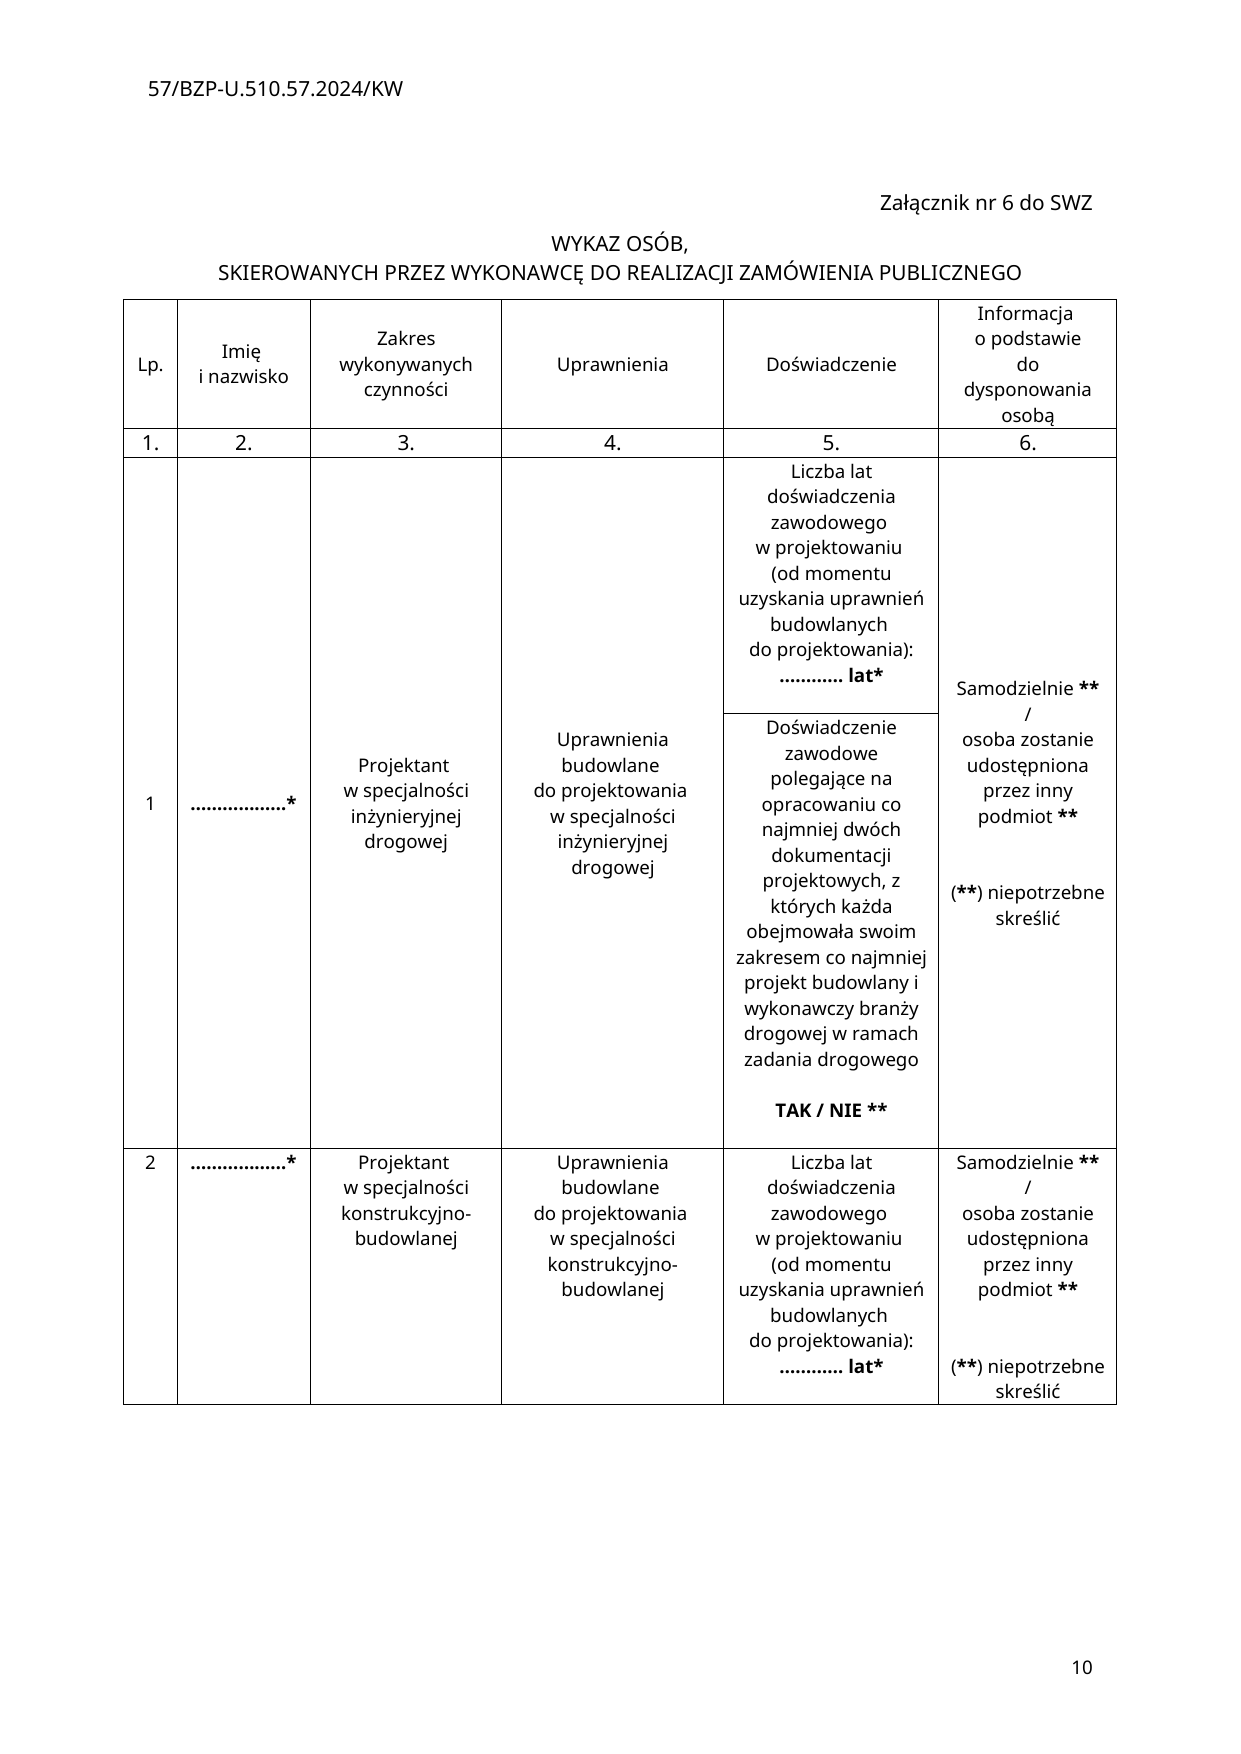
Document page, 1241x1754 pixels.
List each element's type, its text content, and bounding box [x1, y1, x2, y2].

table_cell 4. [502, 429, 723, 457]
text WYKAZ OSÓB, SKIEROWANYCH PRZEZ WYKONAWCĘ DO REALIZACJI ZAMÓWIENIA PUBLICZNEGO [148, 229, 1093, 286]
table_cell Liczba lat doświadczenia zawodowego w projektowaniu (od momentu uzyskania uprawnień budowlanych do projektowania): ………… lat* [724, 1149, 938, 1404]
table_cell 2. [178, 429, 310, 457]
table_header Doświadczenie [724, 300, 938, 427]
table_cell 3. [311, 429, 501, 457]
table_header Lp. [124, 300, 177, 427]
table_cell 2 [124, 1149, 177, 1404]
table_cell 1 [124, 458, 177, 1148]
table_header Imię i nazwisko [178, 300, 310, 427]
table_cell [502, 1149, 723, 1404]
table_cell ………………* [178, 458, 310, 1148]
table_cell Uprawnienia budowlane do projektowania w specjalności inżynieryjnej drogowej [502, 458, 723, 1148]
table_cell 5. [724, 429, 938, 457]
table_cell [311, 1149, 501, 1404]
table_cell Liczba lat doświadczenia zawodowego w projektowaniu (od momentu uzyskania uprawnień budowlanych do projektowania): ………… lat* [724, 458, 938, 713]
table_cell 1. [124, 429, 177, 457]
table_cell ………………* [178, 1149, 310, 1404]
table_cell 6. [939, 429, 1116, 457]
text Załącznik nr 6 do SWZ [148, 188, 1093, 217]
table_cell Doświadczenie zawodowe polegające na opracowaniu co najmniej dwóch dokumentacji projektowych, z których każda obejmowała swoim zakresem co najmniej projekt budowlany i wykonawczy branży drogowej w ramach zadania drogowego TAK / NIE ** [724, 714, 938, 1148]
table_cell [939, 1149, 1116, 1404]
table_cell Projektant w specjalności inżynieryjnej drogowej [311, 458, 501, 1148]
table_header Zakres wykonywanych czynności [311, 300, 501, 427]
table_cell Samodzielnie ** / osoba zostanie udostępniona przez inny podmiot ** (**) niepotrzebne skreślić [939, 458, 1116, 1148]
table_header Informacja o podstawie do dysponowania osobą [939, 300, 1116, 427]
table_header Uprawnienia [502, 300, 723, 427]
